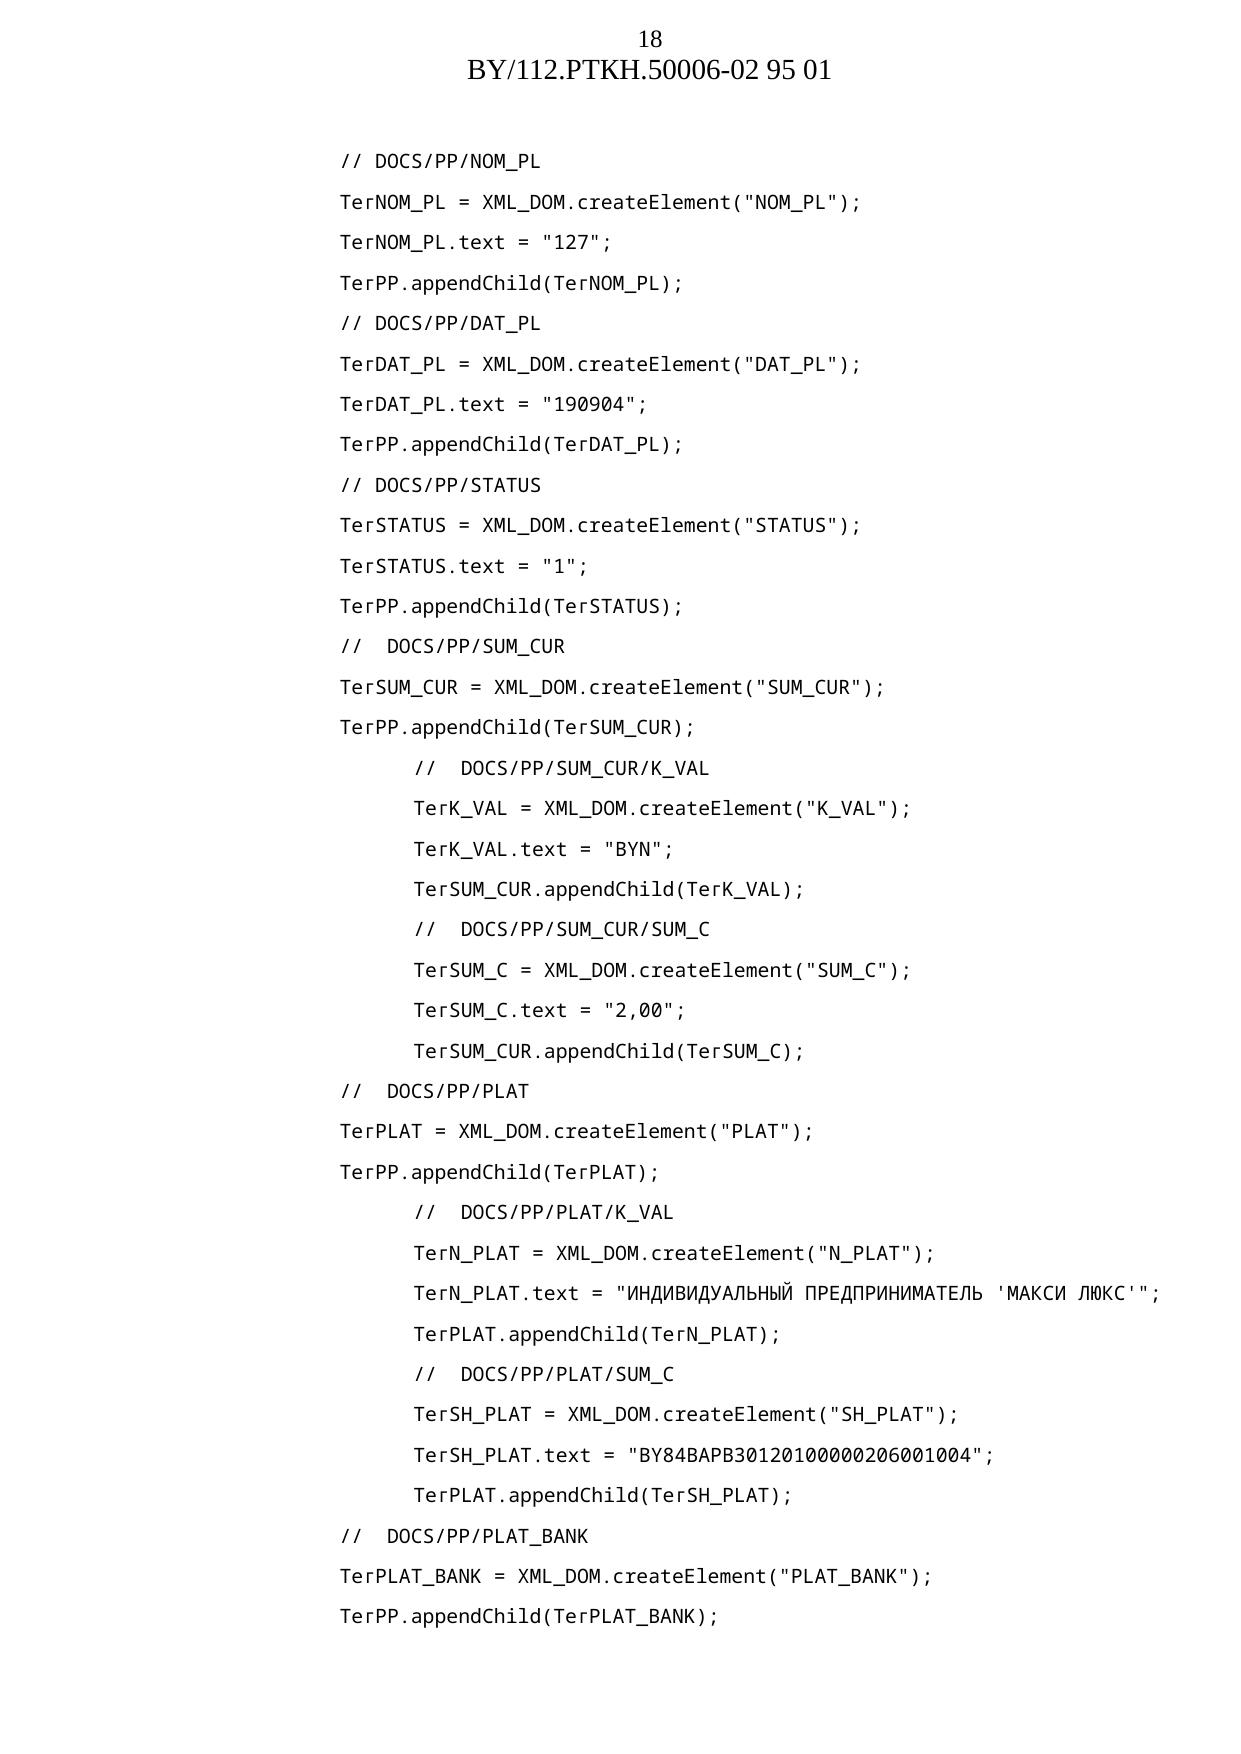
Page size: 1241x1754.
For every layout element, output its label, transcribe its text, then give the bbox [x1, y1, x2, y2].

text ТегPP.appendChild(ТегPLAT); [118, 1158, 1181, 1185]
text ТегDAT_PL.text = "190904"; [118, 390, 1181, 417]
text ТегPLAT.appendChild(ТегSH_PLAT); [118, 1481, 1181, 1508]
text ТегK_VAL.text = "BYN"; [118, 835, 1181, 862]
text ТегNOM_PL.text = "127"; [118, 228, 1181, 256]
text ТегSUM_C = XML_DOM.createElement("SUM_C"); [118, 956, 1181, 983]
text ТегPP.appendChild(ТегPLAT_BANK); [118, 1603, 1181, 1630]
text // DOCS/PP/NOM_PL [118, 148, 1181, 175]
text ТегSUM_CUR = XML_DOM.createElement("SUM_CUR"); [118, 673, 1181, 700]
text ТегDAT_PL = XML_DOM.createElement("DAT_PL"); [118, 350, 1181, 377]
text // DOCS/PP/PLAT_BANK [118, 1522, 1181, 1549]
text ТегSTATUS.text = "1"; [118, 552, 1181, 579]
text ТегSH_PLAT = XML_DOM.createElement("SH_PLAT"); [118, 1401, 1181, 1428]
text ТегPLAT.appendChild(ТегN_PLAT); [118, 1320, 1181, 1347]
text ТегPP.appendChild(ТегSTATUS); [118, 592, 1181, 619]
text ТегSUM_CUR.appendChild(ТегSUM_C); [118, 1037, 1181, 1064]
text ТегPLAT_BANK = XML_DOM.createElement("PLAT_BANK"); [118, 1562, 1181, 1589]
text ТегPP.appendChild(ТегNOM_PL); [118, 269, 1181, 296]
text // DOCS/PP/SUM_CUR/SUM_C [118, 916, 1181, 943]
text // DOCS/PP/STATUS [118, 471, 1181, 498]
text ТегK_VAL = XML_DOM.createElement("K_VAL"); [118, 794, 1181, 821]
text ТегNOM_PL = XML_DOM.createElement("NOM_PL"); [118, 188, 1181, 215]
text ТегSTATUS = XML_DOM.createElement("STATUS"); [118, 511, 1181, 538]
text // DOCS/PP/PLAT/SUM_C [118, 1360, 1181, 1387]
text ТегSUM_C.text = "2,00"; [118, 996, 1181, 1023]
text // DOCS/PP/DAT_PL [118, 309, 1181, 336]
text // DOCS/PP/SUM_CUR [118, 633, 1181, 660]
text // DOCS/PP/PLAT/K_VAL [118, 1198, 1181, 1226]
text ТегN_PLAT.text = "ИНДИВИДУАЛЬНЫЙ ПРЕДПРИНИМАТЕЛЬ 'МАКСИ ЛЮКС'"; [118, 1279, 1181, 1306]
text ТегSUM_CUR.appendChild(ТегK_VAL); [118, 875, 1181, 902]
text ТегPP.appendChild(ТегDAT_PL); [118, 431, 1181, 458]
text // DOCS/PP/SUM_CUR/K_VAL [118, 754, 1181, 781]
text ТегSH_PLAT.text = "BY84BAPB30120100000206001004"; [118, 1441, 1181, 1468]
text // DOCS/PP/PLAT [118, 1077, 1181, 1104]
text ТегN_PLAT = XML_DOM.createElement("N_PLAT"); [118, 1239, 1181, 1266]
text ТегPLAT = XML_DOM.createElement("PLAT"); [118, 1118, 1181, 1145]
text ТегPP.appendChild(ТегSUM_CUR); [118, 713, 1181, 741]
